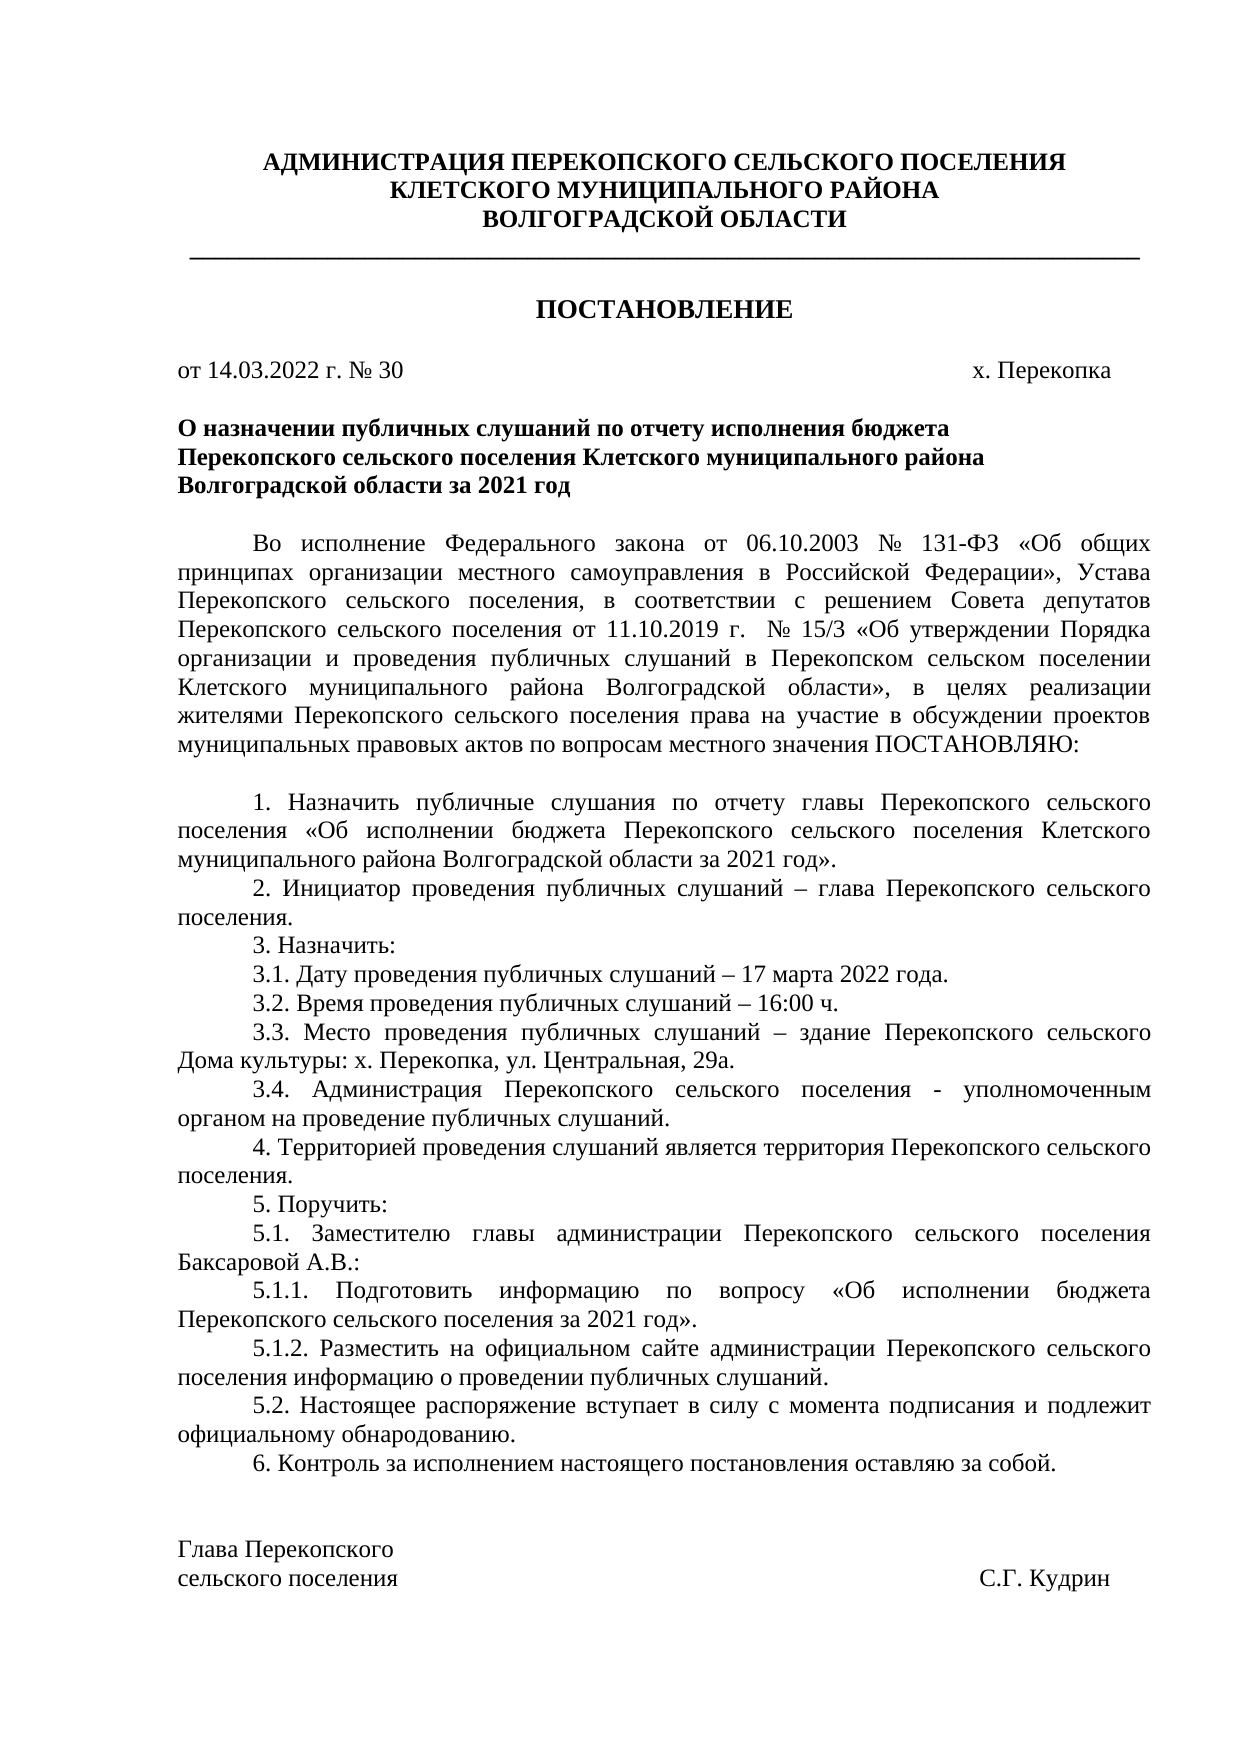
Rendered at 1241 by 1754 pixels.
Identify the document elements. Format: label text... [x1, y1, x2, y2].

text Во исполнение Федерального закона от 06.10.2003 № 131-ФЗ «Об общих принципах организации местного самоуправления в Российской Федерации», Устава Перекопского сельского поселения, в соответствии с решением Совета депутатов Перекопского сельского поселения от 11.10.2019 г. № 15/3 «Об утверждении Порядка организации и проведения публичных слушаний в Перекопском сельском поселении Клетского муниципального района Волгоградской области», в целях реализации жителями Перекопского сельского поселения права на участие в обсуждении проектов муниципальных правовых актов по вопросам местного значения ПОСТАНОВЛЯЮ: [177, 528, 1152, 758]
text 3. Назначить: [177, 930, 1152, 959]
text ____________________________________________________________________________ [177, 233, 1152, 262]
text Глава Перекопского [177, 1534, 1152, 1563]
text 6. Контроль за исполнением настоящего постановления оставляю за собой. [177, 1448, 1152, 1477]
text Волгоградской области за 2021 год [177, 470, 1152, 499]
text 5.1.2. Разместить на официальном сайте администрации Перекопского сельского поселения информацию о проведении публичных слушаний. [177, 1333, 1152, 1390]
text КЛЕТСКОГО МУНИЦИПАЛЬНОГО РАЙОНА [177, 176, 1152, 204]
text 1. Назначить публичные слушания по отчету главы Перекопского сельского поселения «Об исполнении бюджета Перекопского сельского поселения Клетского муниципального района Волгоградской области за 2021 год». [177, 787, 1152, 873]
text от 14.03.2022 г. № 30 х. Перекопка [177, 355, 1152, 384]
text 3.2. Время проведения публичных слушаний – 16:00 ч. [177, 988, 1152, 1017]
text 3.3. Место проведения публичных слушаний – здание Перекопского сельского Дома культуры: х. Перекопка, ул. Центральная, 29а. [177, 1017, 1152, 1074]
text 3.1. Дату проведения публичных слушаний – 17 марта 2022 года. [177, 959, 1152, 988]
text 5.1.1. Подготовить информацию по вопросу «Об исполнении бюджета Перекопского сельского поселения за 2021 год». [177, 1275, 1152, 1333]
text сельского поселения С.Г. Кудрин [177, 1563, 1152, 1592]
text 3.4. Администрация Перекопского сельского поселения - уполномоченным органом на проведение публичных слушаний. [177, 1074, 1152, 1132]
text ВОЛГОГРАДСКОЙ ОБЛАСТИ [177, 204, 1152, 233]
text ПОСТАНОВЛЕНИЕ [177, 293, 1152, 324]
text АДМИНИСТРАЦИЯ ПЕРЕКОПСКОГО СЕЛЬСКОГО ПОСЕЛЕНИЯ [177, 147, 1152, 176]
text 2. Инициатор проведения публичных слушаний – глава Перекопского сельского поселения. [177, 873, 1152, 930]
text О назначении публичных слушаний по отчету исполнения бюджета [177, 413, 1152, 442]
text 4. Территорией проведения слушаний является территория Перекопского сельского поселения. [177, 1132, 1152, 1189]
text 5.1. Заместителю главы администрации Перекопского сельского поселения Баксаровой А.В.: [177, 1218, 1152, 1275]
text Перекопского сельского поселения Клетского муниципального района [177, 442, 1152, 470]
text 5.2. Настоящее распоряжение вступает в силу с момента подписания и подлежит официальному обнародованию. [177, 1390, 1152, 1448]
text 5. Поручить: [177, 1189, 1152, 1218]
